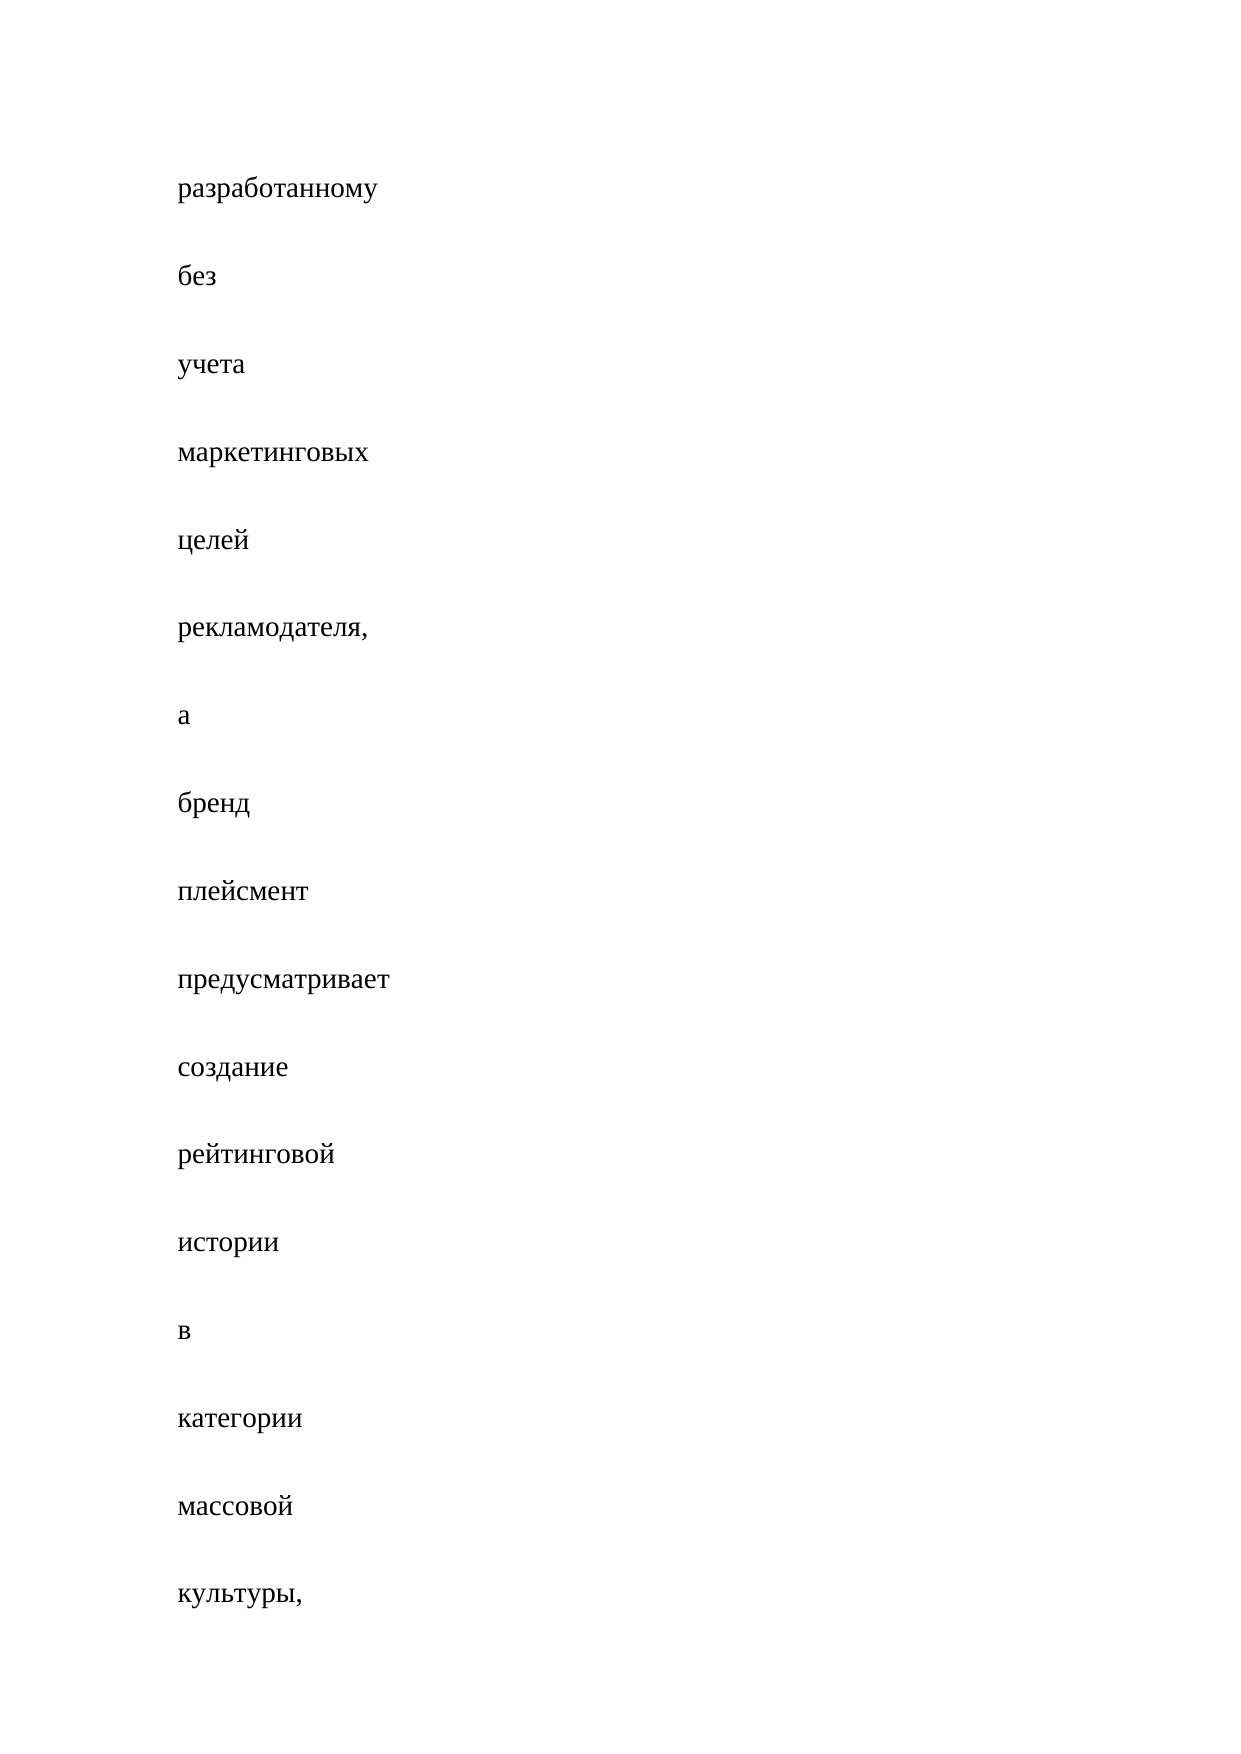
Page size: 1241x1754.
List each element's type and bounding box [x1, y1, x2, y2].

text [177, 118, 1152, 1610]
